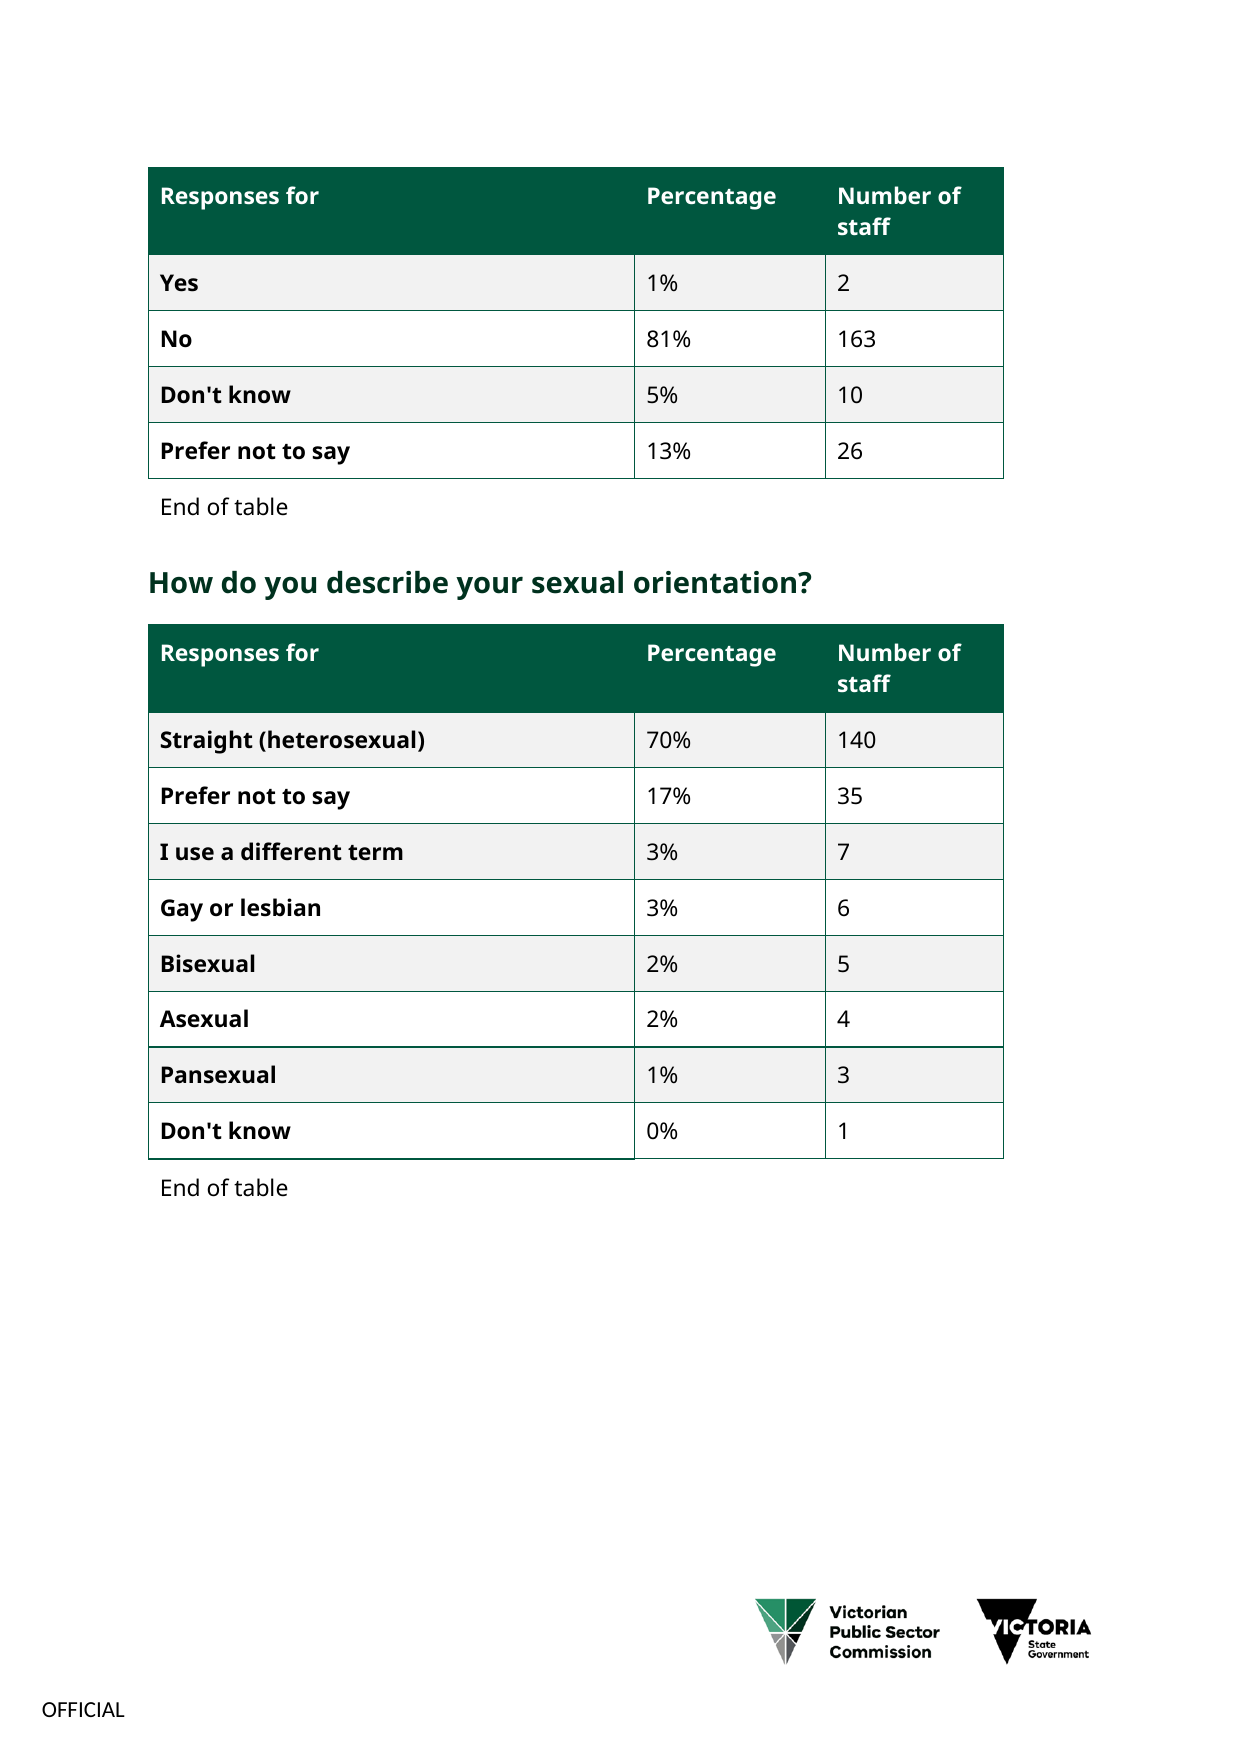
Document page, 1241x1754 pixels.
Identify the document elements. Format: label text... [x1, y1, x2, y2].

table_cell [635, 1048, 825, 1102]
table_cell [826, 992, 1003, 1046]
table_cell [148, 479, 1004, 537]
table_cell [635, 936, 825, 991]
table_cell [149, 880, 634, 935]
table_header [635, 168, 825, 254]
subtitle How do you describe your sexual orientation? [148, 562, 1092, 602]
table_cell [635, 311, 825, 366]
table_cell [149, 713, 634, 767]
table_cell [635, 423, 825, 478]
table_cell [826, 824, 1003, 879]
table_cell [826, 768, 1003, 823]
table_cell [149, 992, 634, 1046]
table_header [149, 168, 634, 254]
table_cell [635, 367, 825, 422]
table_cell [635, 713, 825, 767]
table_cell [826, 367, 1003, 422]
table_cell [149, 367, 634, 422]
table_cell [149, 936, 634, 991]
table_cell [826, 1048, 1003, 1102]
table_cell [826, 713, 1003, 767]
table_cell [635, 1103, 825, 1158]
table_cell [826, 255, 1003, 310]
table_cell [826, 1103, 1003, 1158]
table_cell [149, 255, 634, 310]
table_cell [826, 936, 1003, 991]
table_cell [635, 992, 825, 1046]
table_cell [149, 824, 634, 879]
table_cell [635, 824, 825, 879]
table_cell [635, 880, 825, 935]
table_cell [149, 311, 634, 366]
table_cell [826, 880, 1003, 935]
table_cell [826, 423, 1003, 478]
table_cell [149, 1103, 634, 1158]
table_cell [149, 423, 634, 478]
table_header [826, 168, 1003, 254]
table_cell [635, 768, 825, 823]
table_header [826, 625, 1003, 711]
picture [754, 1598, 1093, 1666]
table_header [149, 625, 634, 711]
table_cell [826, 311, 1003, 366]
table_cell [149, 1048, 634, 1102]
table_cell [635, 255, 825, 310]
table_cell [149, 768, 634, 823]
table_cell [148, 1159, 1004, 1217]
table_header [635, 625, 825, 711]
